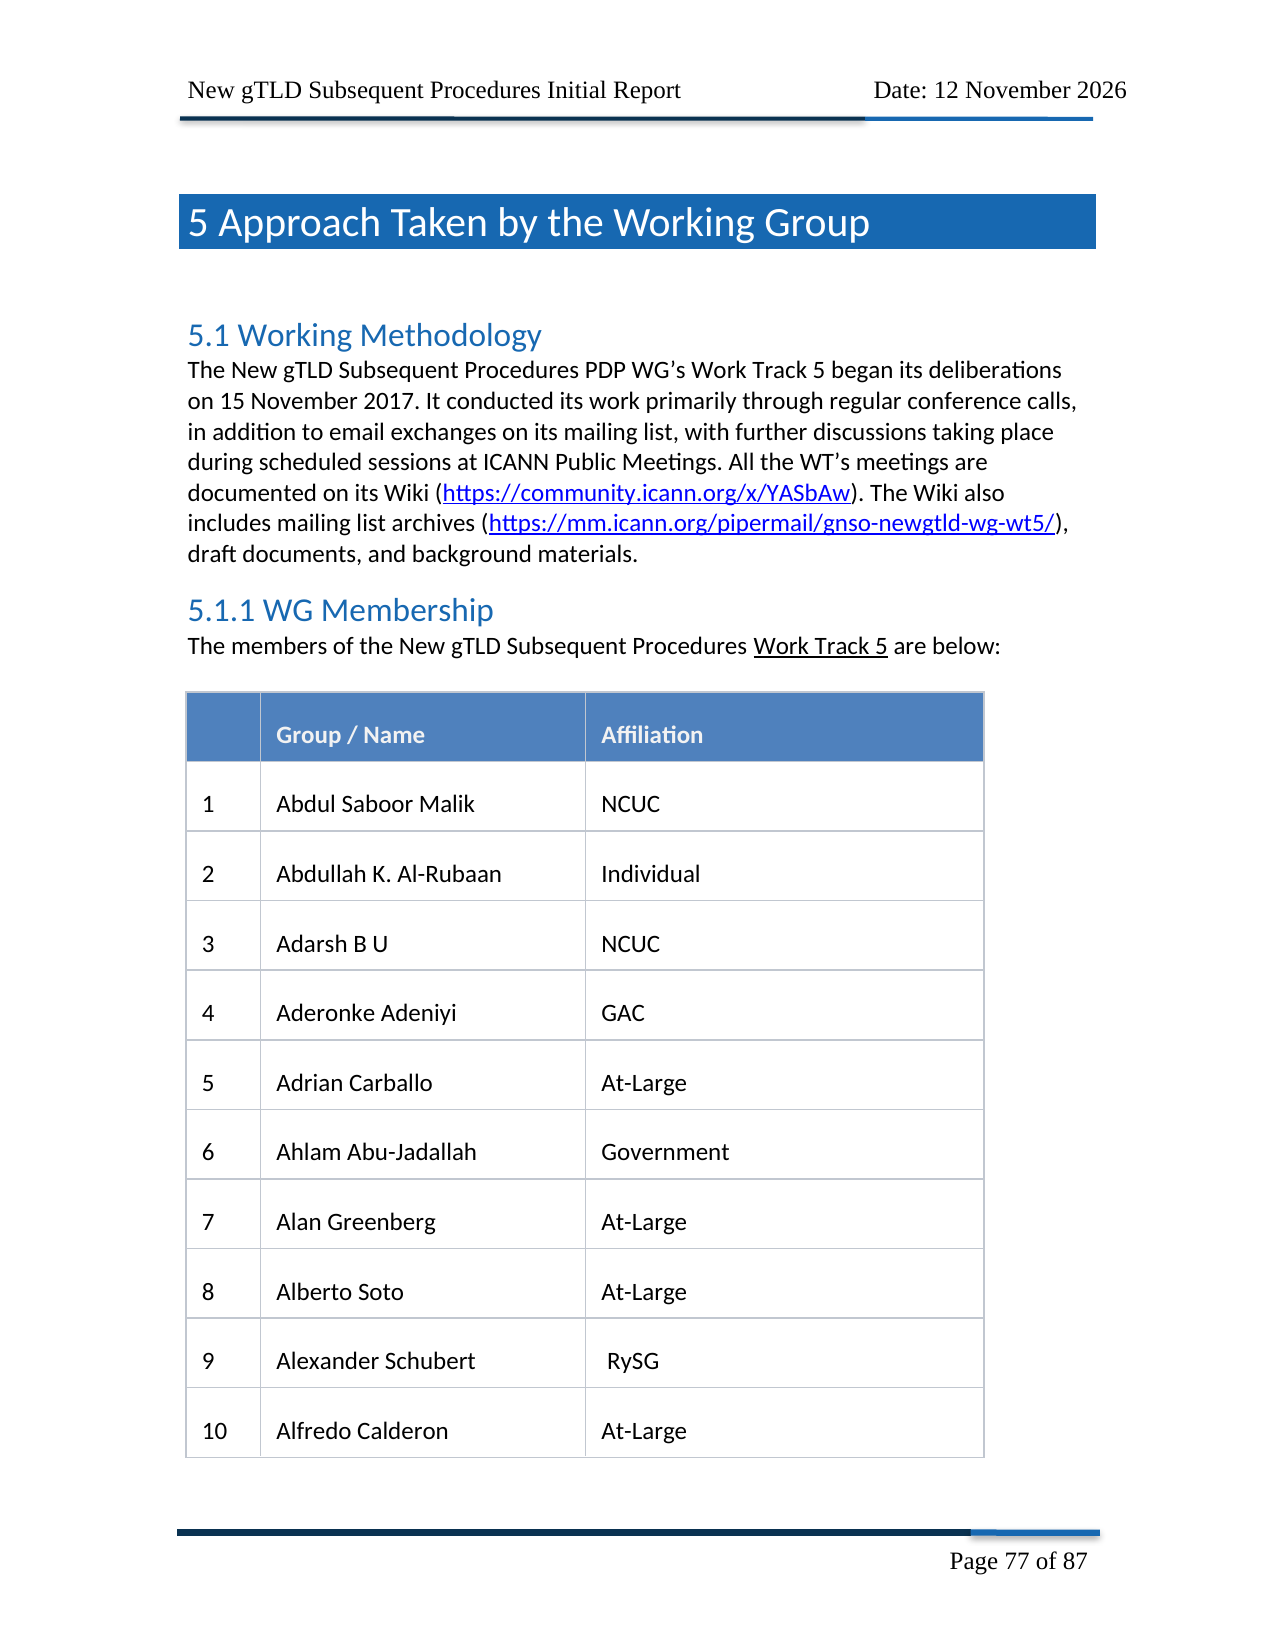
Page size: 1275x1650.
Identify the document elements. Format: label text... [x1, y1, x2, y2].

table_cell 9 [187, 1319, 260, 1387]
table_cell Alan Greenberg [261, 1180, 585, 1248]
table_cell NCUC [586, 762, 983, 830]
table_cell 8 [187, 1249, 260, 1317]
table_cell Alfredo Calderon [261, 1388, 585, 1456]
table_cell Ahlam Abu-Jadallah [261, 1110, 585, 1178]
table_cell Government [586, 1110, 983, 1178]
table_cell At-Large [586, 1041, 983, 1108]
table_cell Alexander Schubert [261, 1319, 585, 1387]
subtitle Working Methodology [187, 314, 1087, 355]
table_cell 1 [187, 762, 260, 830]
table_cell 2 [187, 832, 260, 900]
table_cell Alberto Soto [261, 1249, 585, 1317]
table_cell RySG [586, 1319, 983, 1387]
table_cell GAC [586, 971, 983, 1039]
table_cell 3 [187, 901, 260, 969]
table_header [187, 693, 260, 761]
table_cell Adarsh B U [261, 901, 585, 969]
table_cell At-Large [586, 1249, 983, 1317]
table_header Affiliation [586, 693, 983, 761]
subtitle Approach Taken by the Working Group [179, 194, 1096, 249]
table_header Group / Name [261, 693, 585, 761]
table_cell 7 [187, 1180, 260, 1248]
table_cell 10 [187, 1388, 260, 1456]
table_cell 5 [187, 1041, 260, 1108]
text The New gTLD Subsequent Procedures PDP WG’s Work Track 5 began its deliberations on 15 November 2017. It conducted its work primarily through regular conference calls, in addition to email exchanges on its mailing list, with further discussions taking place during scheduled sessions at ICANN Public Meetings. All the WT’s meetings are documented on its Wiki (https://community.icann.org/x/YASbAw). The Wiki also includes mailing list archives (https://mm.icann.org/pipermail/gnso-newgtld-wg-wt5/), draft documents, and background materials. [187, 355, 1087, 568]
table_cell Aderonke Adeniyi [261, 971, 585, 1039]
table_cell At-Large [586, 1388, 983, 1456]
table_cell NCUC [586, 901, 983, 969]
table_cell Abdul Saboor Malik [261, 762, 585, 830]
table_cell Individual [586, 832, 983, 900]
table_cell 4 [187, 971, 260, 1039]
table_cell Abdullah K. Al-Rubaan [261, 832, 585, 900]
text The members of the New gTLD Subsequent Procedures Work Track 5 are below: [187, 630, 1087, 660]
table_cell Adrian Carballo [261, 1041, 585, 1108]
table_cell At-Large [586, 1180, 983, 1248]
subtitle WG Membership [187, 589, 1087, 630]
table_cell 6 [187, 1110, 260, 1178]
